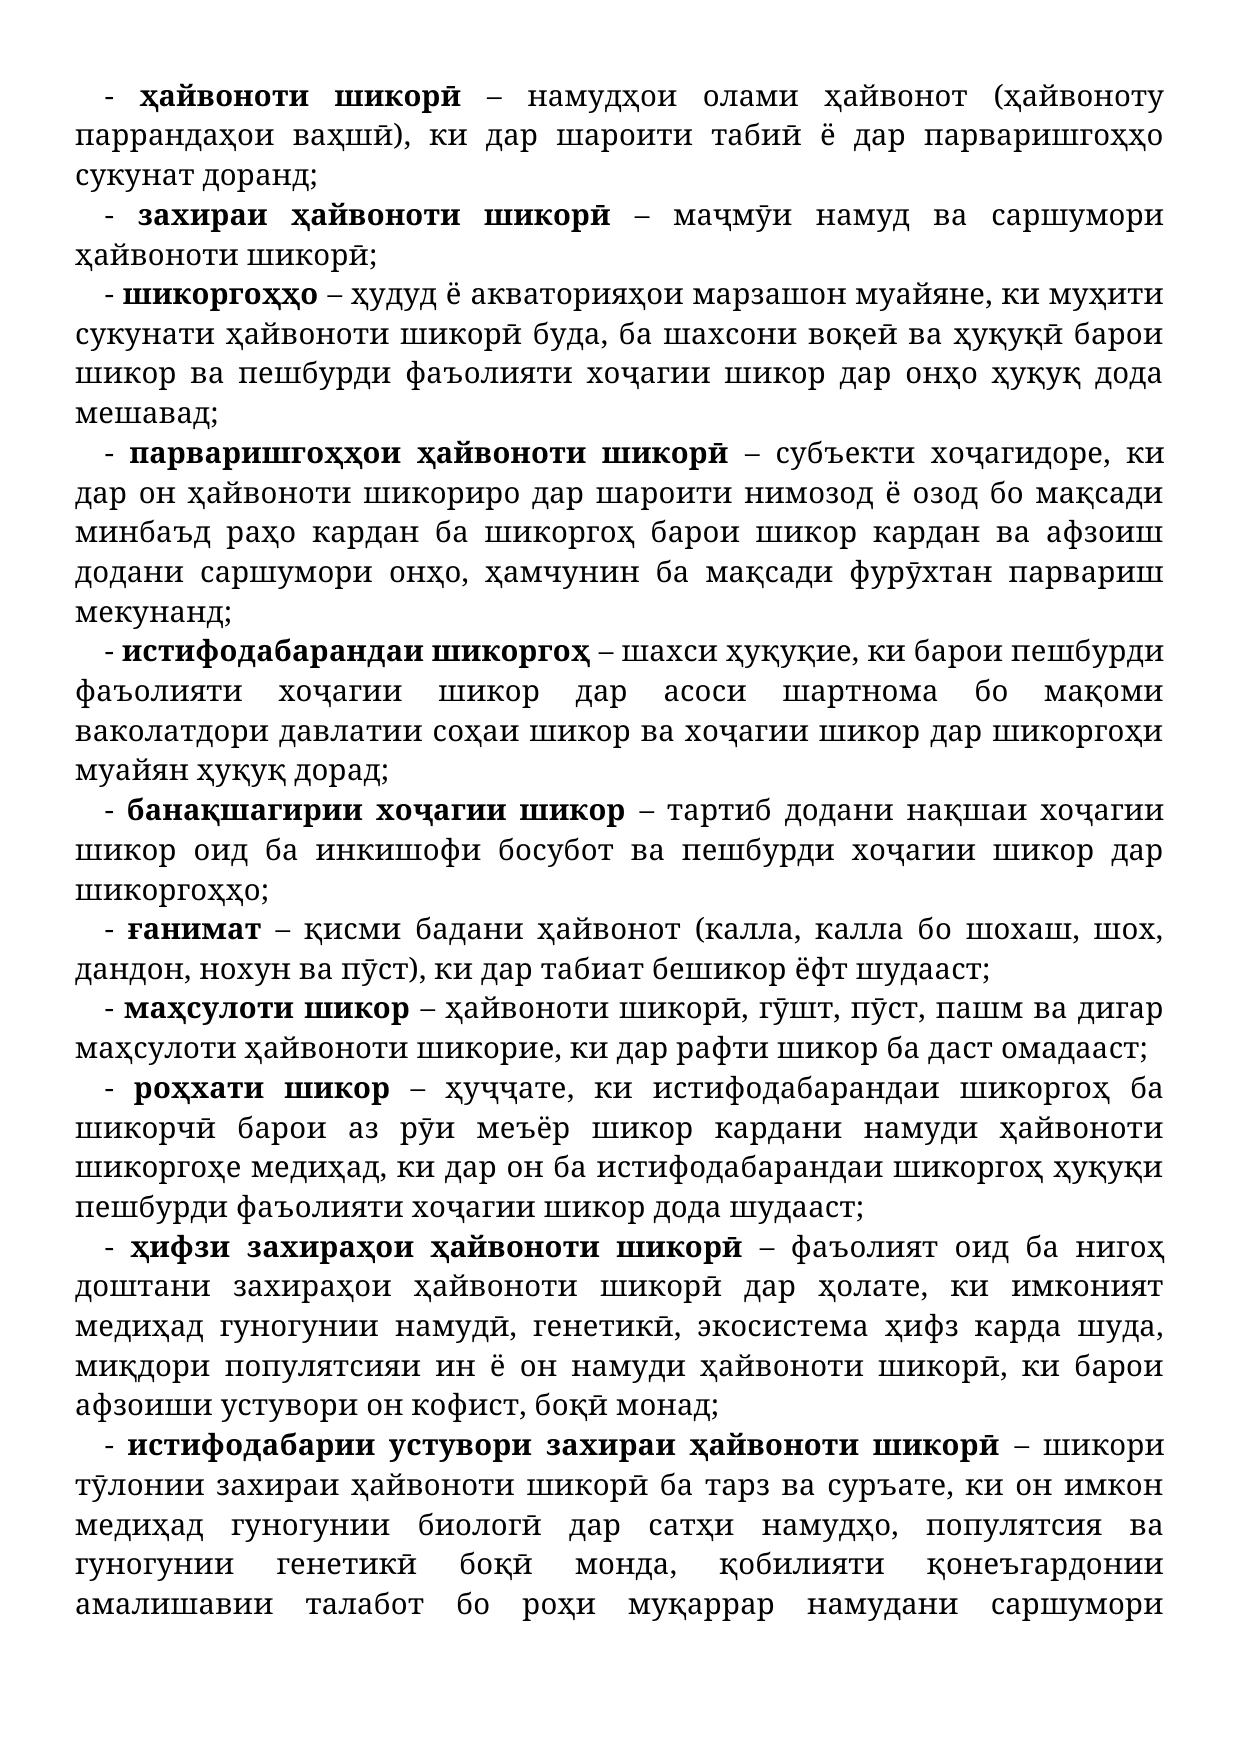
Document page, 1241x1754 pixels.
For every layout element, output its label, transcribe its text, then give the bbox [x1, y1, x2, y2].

text - захираи ҳайвоноти шикорӣ – маҷмӯи намуд ва саршумори ҳайвоноти шикорӣ; [75, 194, 1165, 273]
text - ғанимат – қисми бадани ҳайвонот (калла, калла бо шохаш, шох, дандон, нохун ва пӯст), ки дар табиат бешикор ёфт шудааст; [75, 908, 1165, 988]
text - маҳсулоти шикор – ҳайвоноти шикорӣ, гӯшт, пӯст, пашм ва дигар маҳсулоти ҳайвоноти шикорие, ки дар рафти шикор ба даст омадааст; [75, 988, 1165, 1067]
text - ҳифзи захираҳои ҳайвоноти шикорӣ – фаъолият оид ба нигоҳ доштани захираҳои ҳайвоноти шикорӣ дар ҳолате, ки имконият медиҳад гуногунии намудӣ, генетикӣ, экосистема ҳифз карда шуда, миқдори популятсияи ин ё он намуди ҳайвоноти шикорӣ, ки барои афзоиши устувори он кофист, боқӣ монад; [75, 1226, 1165, 1424]
text - ҳайвоноти шикорӣ – намудҳои олами ҳайвонот (ҳайвоноту паррандаҳои ваҳшӣ), ки дар шароити табиӣ ё дар парваришгоҳҳо сукунат доранд; [75, 75, 1165, 194]
text - роҳхати шикор – ҳуҷҷате, ки истифодабарандаи шикоргоҳ ба шикорчӣ барои аз рӯи меъёр шикор кардани намуди ҳайвоноти шикоргоҳе медиҳад, ки дар он ба истифодабарандаи шикоргоҳ ҳуқуқи пешбурди фаъолияти хоҷагии шикор дода шудааст; [75, 1067, 1165, 1226]
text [75, 1424, 1165, 1623]
text - истифодабарандаи шикоргоҳ – шахси ҳуқуқие, ки барои пешбурди фаъолияти хоҷагии шикор дар асоси шартнома бо мақоми ваколатдори давлатии соҳаи шикор ва хоҷагии шикор дар шикоргоҳи муайян ҳуқуқ дорад; [75, 631, 1165, 789]
text - шикоргоҳҳо – ҳудуд ё акваторияҳои марзашон муайяне, ки муҳити сукунати ҳайвоноти шикорӣ буда, ба шахсони воқеӣ ва ҳуқуқӣ барои шикор ва пешбурди фаъолияти хоҷагии шикор дар онҳо ҳуқуқ дода мешавад; [75, 273, 1165, 432]
text - банақшагирии хоҷагии шикор – тартиб додани нақшаи хоҷагии шикор оид ба инкишофи босубот ва пешбурди хоҷагии шикор дар шикоргоҳҳо; [75, 789, 1165, 908]
text - парваришгоҳҳои ҳайвоноти шикорӣ – субъекти хоҷагидоре, ки дар он ҳайвоноти шикориро дар шароити нимозод ё озод бо мақсади минбаъд раҳо кардан ба шикоргоҳ барои шикор кардан ва афзоиш додани саршумори онҳо, ҳамчунин ба мақсади фурӯхтан парвариш мекунанд; [75, 432, 1165, 631]
